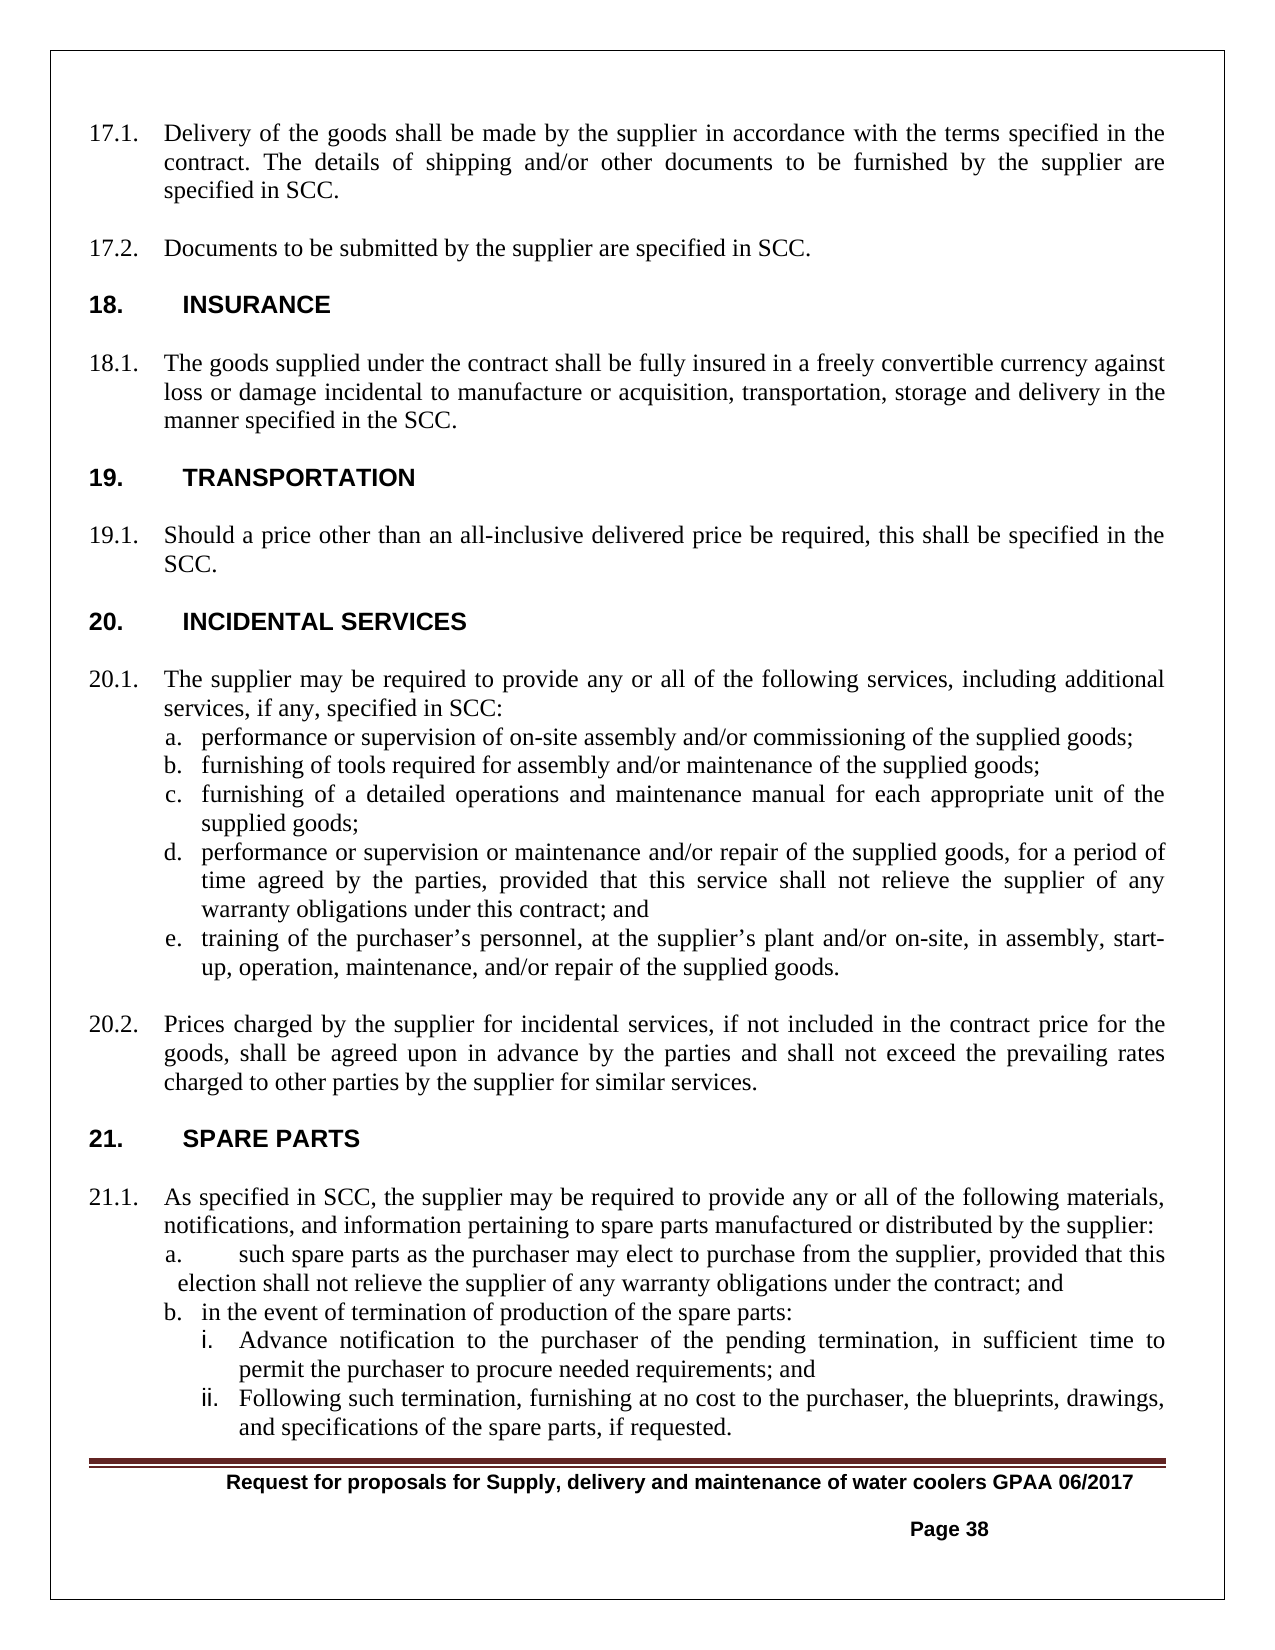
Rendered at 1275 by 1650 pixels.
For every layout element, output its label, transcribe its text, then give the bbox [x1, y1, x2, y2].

list performance or supervision or maintenance and/or repair of the supplied goods, for a period of time agreed by the parties, provided that this service shall not relieve the supplier of any warranty obligations under this contract; and [182, 837, 1166, 923]
list furnishing of a detailed operations and maintenance manual for each appropriate unit of the supplied goods; [182, 779, 1166, 837]
list in the event of termination of production of the spare parts: [182, 1297, 1166, 1326]
list Should a price other than an all-inclusive delivered price be required, this shall be specified in the SCC. [89, 521, 1166, 578]
list such spare parts as the purchaser may elect to purchase from the supplier, provided that this election shall not relieve the supplier of any warranty obligations under the contract; and [177, 1239, 1166, 1297]
list The supplier may be required to provide any or all of the following services, including additional services, if any, specified in SCC: [89, 664, 1166, 722]
list SPARE PARTS [89, 1124, 1166, 1153]
list TRANSPORTATION [89, 463, 1166, 492]
list training of the purchaser’s personnel, at the supplier’s plant and/or on-site, in assembly, start-up, operation, maintenance, and/or repair of the supplied goods. [182, 923, 1166, 981]
list INCIDENTAL SERVICES [89, 607, 1166, 636]
list Following such termination, furnishing at no cost to the purchaser, the blueprints, drawings, and specifications of the spare parts, if requested. [201, 1383, 1166, 1441]
list Prices charged by the supplier for incidental services, if not included in the contract price for the goods, shall be agreed upon in advance by the parties and shall not exceed the prevailing rates charged to other parties by the supplier for similar services. [89, 1009, 1166, 1096]
list The goods supplied under the contract shall be fully insured in a freely convertible currency against loss or damage incidental to manufacture or acquisition, transportation, storage and delivery in the manner specified in the SCC. [89, 348, 1166, 434]
list INSURANCE [89, 291, 1166, 319]
list As specified in SCC, the supplier may be required to provide any or all of the following materials, notifications, and information pertaining to spare parts manufactured or distributed by the supplier: [89, 1182, 1166, 1239]
list furnishing of tools required for assembly and/or maintenance of the supplied goods; [182, 751, 1166, 779]
list Documents to be submitted by the supplier are specified in SCC. [89, 233, 1166, 262]
list Advance notification to the purchaser of the pending termination, in sufficient time to permit the purchaser to procure needed requirements; and [201, 1326, 1166, 1383]
list performance or supervision of on-site assembly and/or commissioning of the supplied goods; [182, 722, 1166, 751]
list Delivery of the goods shall be made by the supplier in accordance with the terms specified in the contract. The details of shipping and/or other documents to be furnished by the supplier are specified in SCC. [89, 118, 1166, 204]
